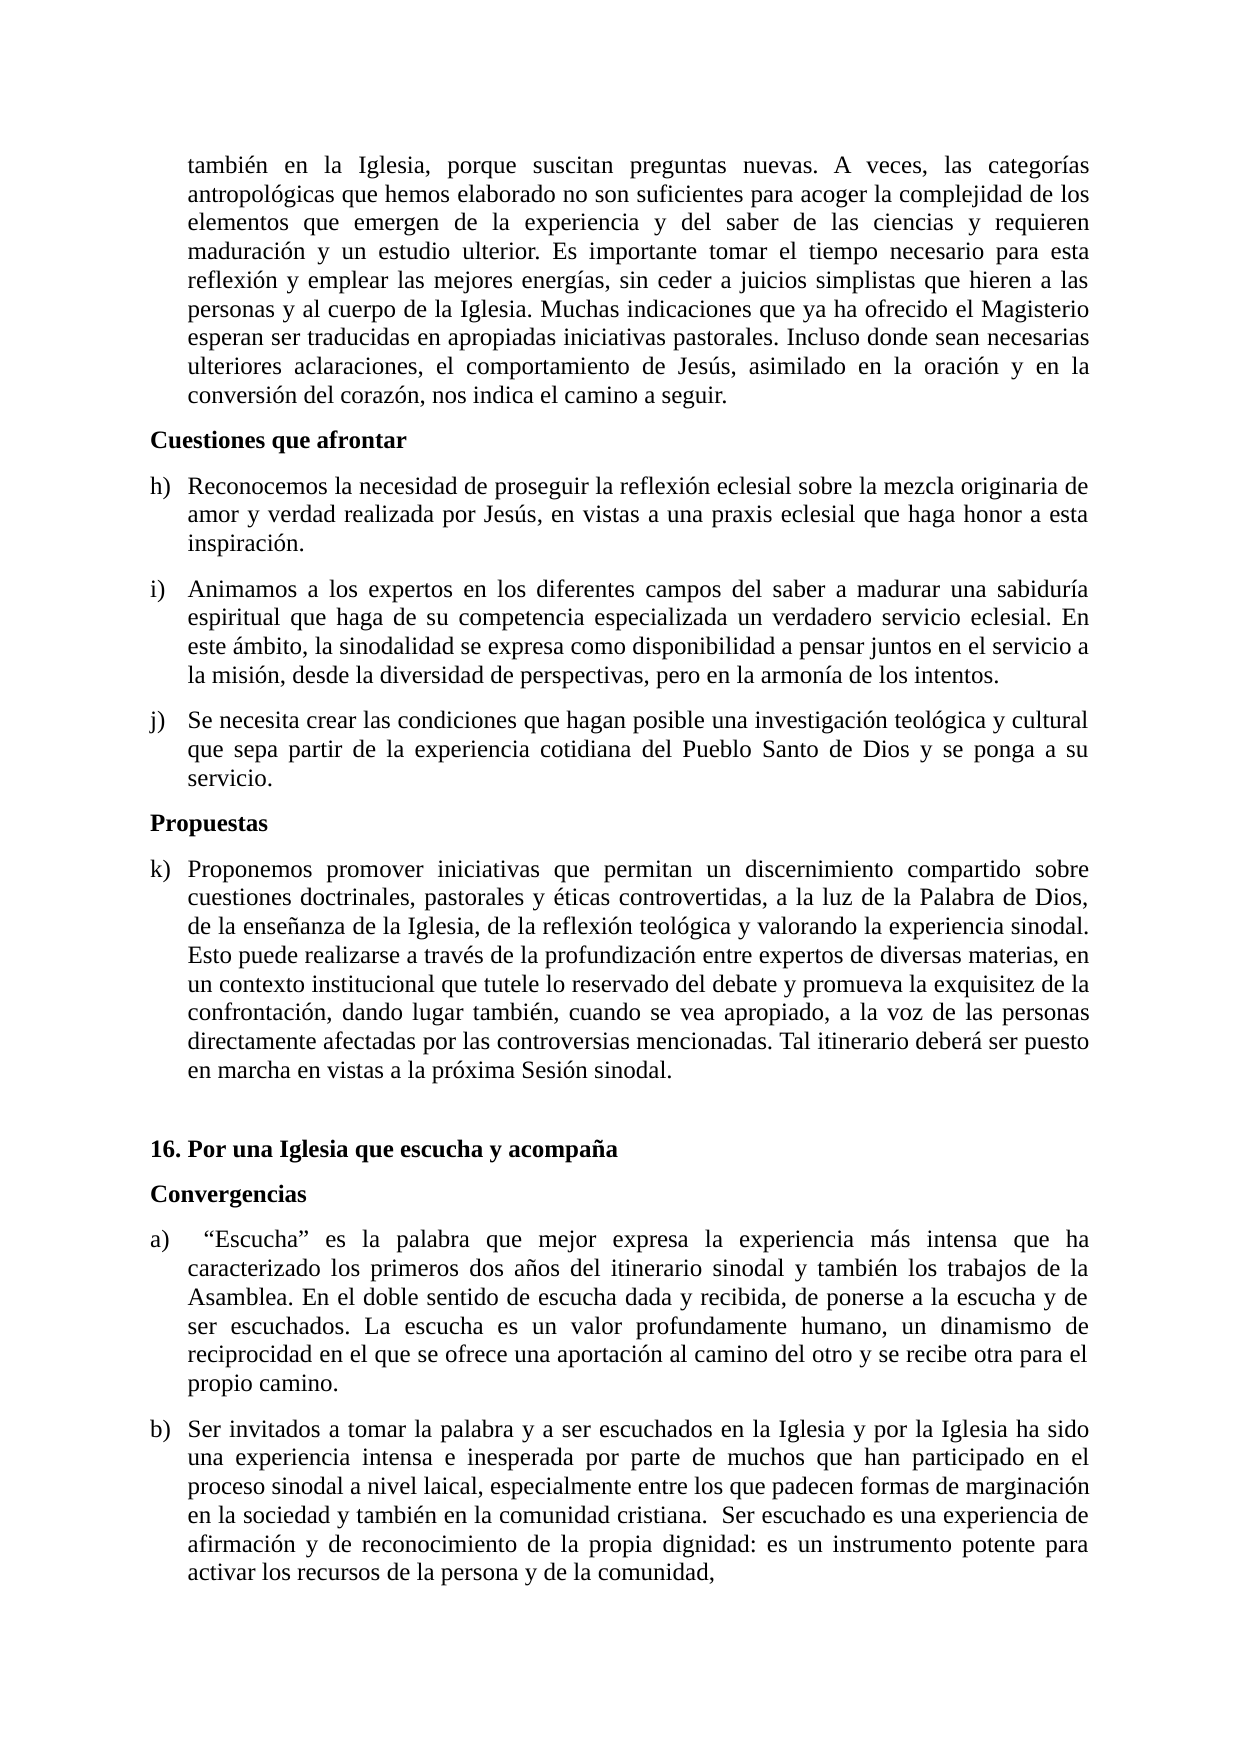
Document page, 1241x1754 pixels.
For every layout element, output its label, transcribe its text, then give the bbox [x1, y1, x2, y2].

list “Escucha” es la palabra que mejor expresa la experiencia más intensa que ha caracterizado los primeros dos años del itinerario sinodal y también los trabajos de la Asamblea. En el doble sentido de escucha dada y recibida, de ponerse a la escucha y de ser escuchados. La escucha es un valor profundamente humano, un dinamismo de reciprocidad en el que se ofrece una aportación al camino del otro y se recibe otra para el propio camino. [150, 1224, 1090, 1397]
text Propuestas [150, 808, 1090, 837]
list Ser invitados a tomar la palabra y a ser escuchados en la Iglesia y por la Iglesia ha sido una experiencia intensa e inesperada por parte de muchos que han participado en el proceso sinodal a nivel laical, especialmente entre los que padecen formas de marginación en la sociedad y también en la comunidad cristiana. Ser escuchado es una experiencia de afirmación y de reconocimiento de la propia dignidad: es un instrumento potente para activar los recursos de la persona y de la comunidad, [150, 1414, 1090, 1586]
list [150, 150, 1090, 409]
list Se necesita crear las condiciones que hagan posible una investigación teológica y cultural que sepa partir de la experiencia cotidiana del Pueblo Santo de Dios y se ponga a su servicio. [150, 705, 1090, 792]
list Reconocemos la necesidad de proseguir la reflexión eclesial sobre la mezcla originaria de amor y verdad realizada por Jesús, en vistas a una praxis eclesial que haga honor a esta inspiración. [150, 471, 1090, 557]
list Proponemos promover iniciativas que permitan un discernimiento compartido sobre cuestiones doctrinales, pastorales y éticas controvertidas, a la luz de la Palabra de Dios, de la enseñanza de la Iglesia, de la reflexión teológica y valorando la experiencia sinodal. Esto puede realizarse a través de la profundización entre expertos de diversas materias, en un contexto institucional que tutele lo reservado del debate y promueva la exquisitez de la confrontación, dando lugar también, cuando se vea apropiado, a la voz de las personas directamente afectadas por las controversias mencionadas. Tal itinerario deberá ser puesto en marcha en vistas a la próxima Sesión sinodal. [150, 854, 1090, 1084]
text Cuestiones que afrontar [150, 425, 1090, 454]
list Animamos a los expertos en los diferentes campos del saber a madurar una sabiduría espiritual que haga de su competencia especializada un verdadero servicio eclesial. En este ámbito, la sinodalidad se expresa como disponibilidad a pensar juntos en el servicio a la misión, desde la diversidad de perspectivas, pero en la armonía de los intentos. [150, 574, 1090, 689]
subtitle 16. Por una Iglesia que escucha y acompaña [150, 1134, 1090, 1162]
text Convergencias [150, 1179, 1090, 1208]
